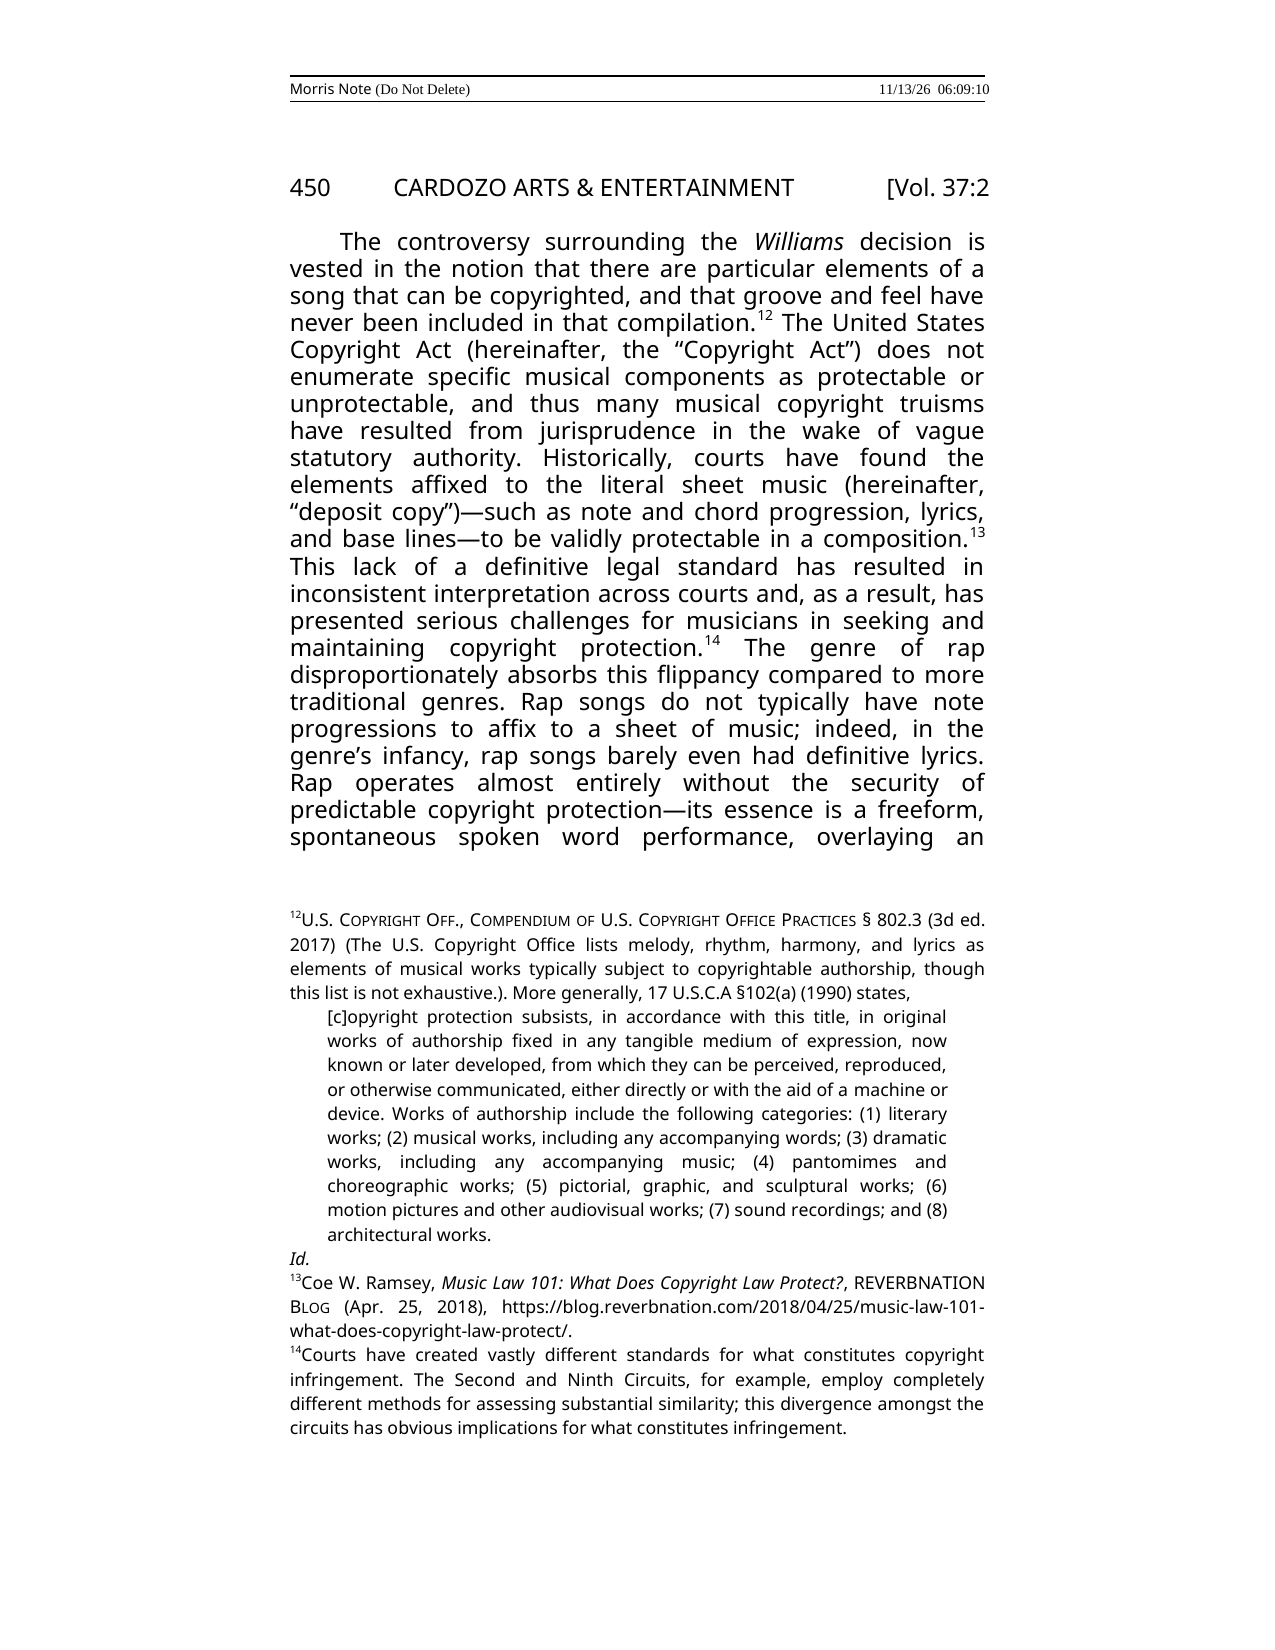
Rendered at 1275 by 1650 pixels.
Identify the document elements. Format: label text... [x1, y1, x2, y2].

text The controversy surrounding the Williams decision is vested in the notion that there are particular elements of a song that can be copyrighted, and that groove and feel have never been included in that compilation. The United States Copyright Act (hereinafter, the “Copyright Act”) does not enumerate specific musical components as protectable or unprotectable, and thus many musical copyright truisms have resulted from jurisprudence in the wake of vague statutory authority. Historically, courts have found the elements affixed to the literal sheet music (hereinafter, “deposit copy”)—such as note and chord progression, lyrics, and base lines—to be validly protectable in a composition. This lack of a definitive legal standard has resulted in inconsistent interpretation across courts and, as a result, has presented serious challenges for musicians in seeking and maintaining copyright protection. The genre of rap disproportionately absorbs this flippancy compared to more traditional genres. Rap songs do not typically have note progressions to affix to a sheet of music; indeed, in the genre’s infancy, rap songs barely even had definitive lyrics. Rap operates almost entirely without the security of predictable copyright protection—its essence is a freeform, spontaneous spoken word performance, overlaying an unscripted, often toneless beat. This has often resulted in rap songs largely circumventing copyright protection eligibility. [289, 228, 985, 851]
